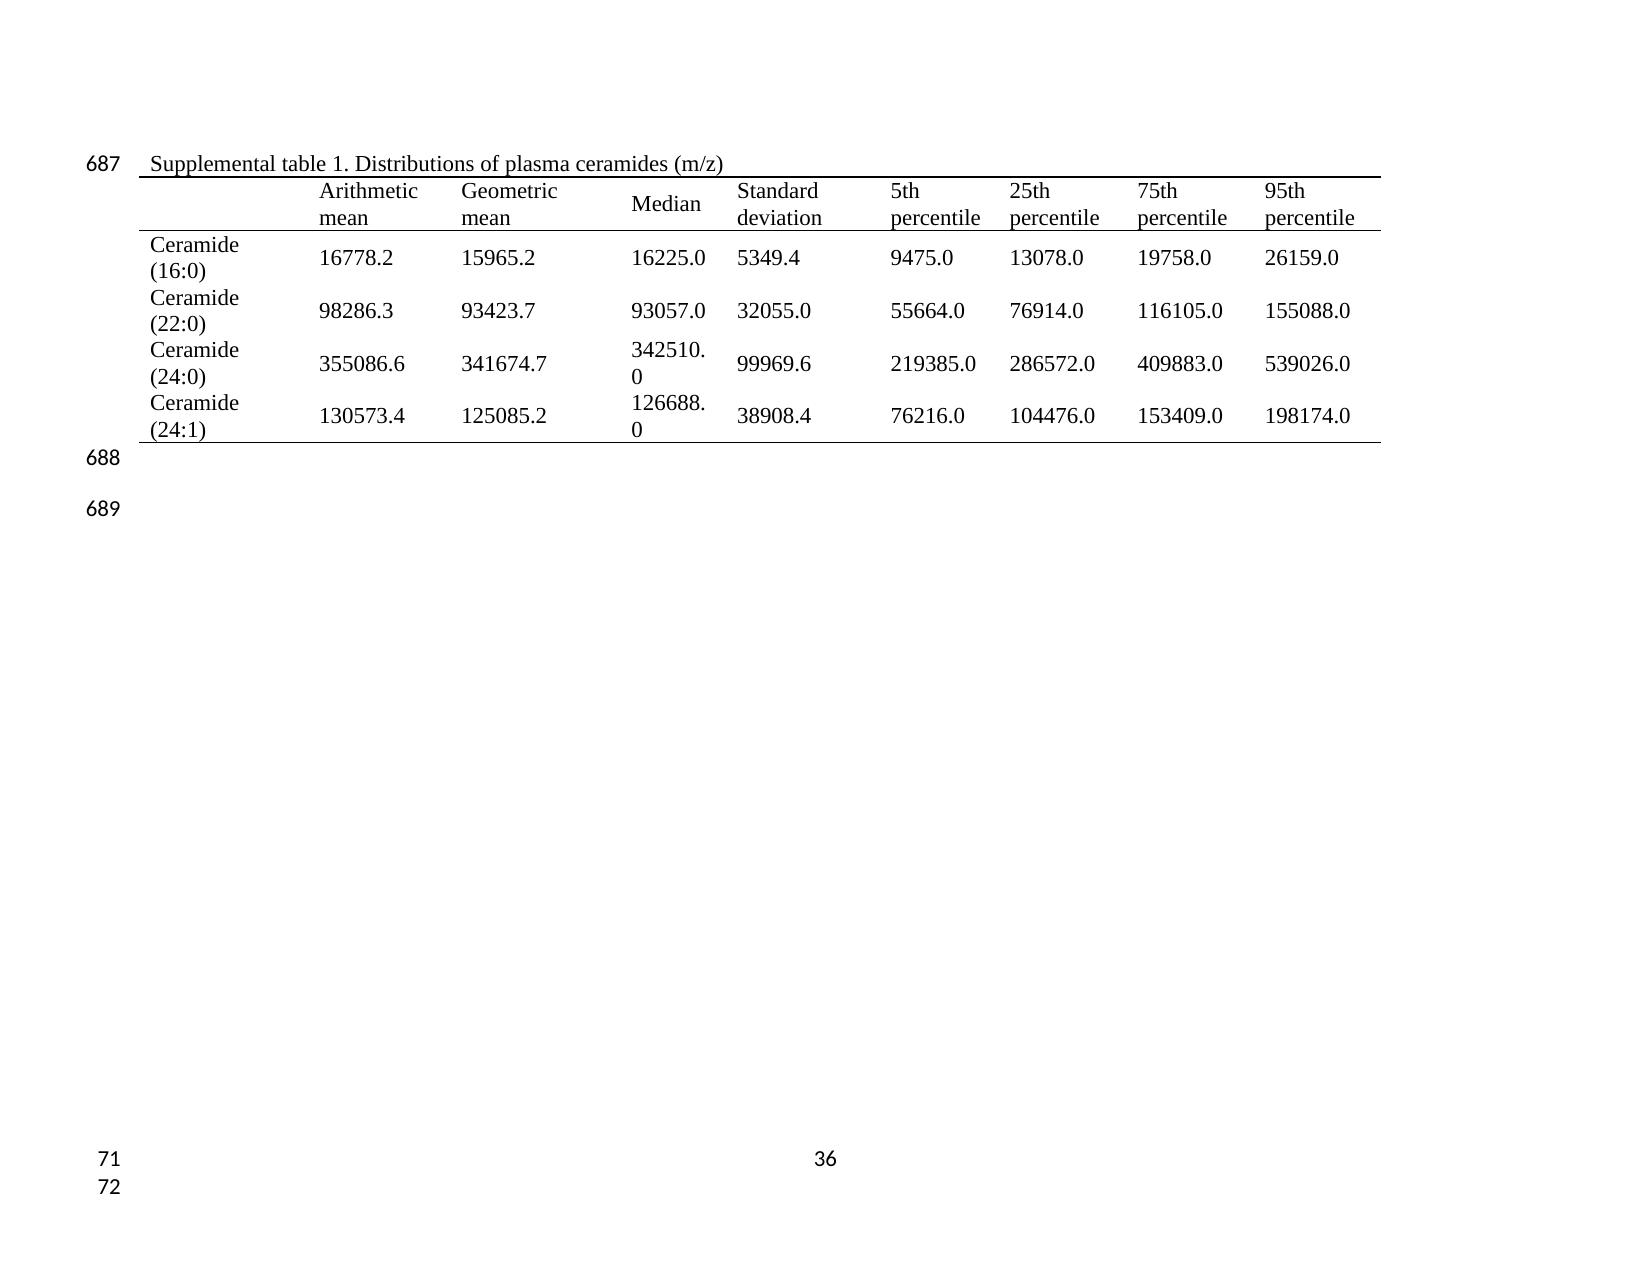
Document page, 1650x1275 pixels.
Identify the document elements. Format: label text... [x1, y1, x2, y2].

table_header 75th percentile [1126, 178, 1253, 230]
text Supplemental table 1. Distributions of plasma ceramides (m/z) [150, 150, 1500, 176]
table_header Median [620, 178, 726, 230]
table_cell 26159.0 [1253, 231, 1381, 284]
table_cell 93423.7 [450, 284, 620, 337]
table_cell 16778.2 [308, 231, 450, 284]
table_cell 155088.0 [1253, 284, 1381, 337]
table_cell 98286.3 [308, 284, 450, 337]
table_cell 15965.2 [450, 231, 620, 284]
table_cell 286572.0 [998, 337, 1126, 389]
table_cell Ceramide (16:0) [139, 231, 308, 284]
table_cell 13078.0 [998, 231, 1126, 284]
table_header 95th percentile [1253, 178, 1381, 230]
table_cell 5349.4 [726, 231, 879, 284]
table_cell 409883.0 [1126, 337, 1253, 389]
table_cell 130573.4 [308, 389, 450, 442]
table_cell 104476.0 [998, 389, 1126, 442]
table_header 5th percentile [879, 178, 998, 230]
table_cell 153409.0 [1126, 389, 1253, 442]
table_header Arithmetic mean [308, 178, 450, 230]
table_cell 16225.0 [620, 231, 726, 284]
table_cell 76216.0 [879, 389, 998, 442]
table_cell 125085.2 [450, 389, 620, 442]
table_cell 126688.0 [620, 389, 726, 442]
table_cell 116105.0 [1126, 284, 1253, 337]
table_cell 19758.0 [1126, 231, 1253, 284]
table_cell Ceramide (24:0) [139, 337, 308, 389]
table_header Geometric mean [450, 178, 620, 230]
table_cell 355086.6 [308, 337, 450, 389]
table_cell 342510.0 [620, 337, 726, 389]
table_cell Ceramide (22:0) [139, 284, 308, 337]
table_cell 93057.0 [620, 284, 726, 337]
table_header Standard deviation [726, 178, 879, 230]
table_cell 99969.6 [726, 337, 879, 389]
table_cell 55664.0 [879, 284, 998, 337]
table_cell 76914.0 [998, 284, 1126, 337]
table_header [139, 178, 308, 230]
table_cell 38908.4 [726, 389, 879, 442]
table_cell Ceramide (24:1) [139, 389, 308, 442]
table_cell 539026.0 [1253, 337, 1381, 389]
table_cell 9475.0 [879, 231, 998, 284]
table_cell 341674.7 [450, 337, 620, 389]
table_header 25th percentile [998, 178, 1126, 230]
table_cell 219385.0 [879, 337, 998, 389]
table_cell 198174.0 [1253, 389, 1381, 442]
table_cell 32055.0 [726, 284, 879, 337]
